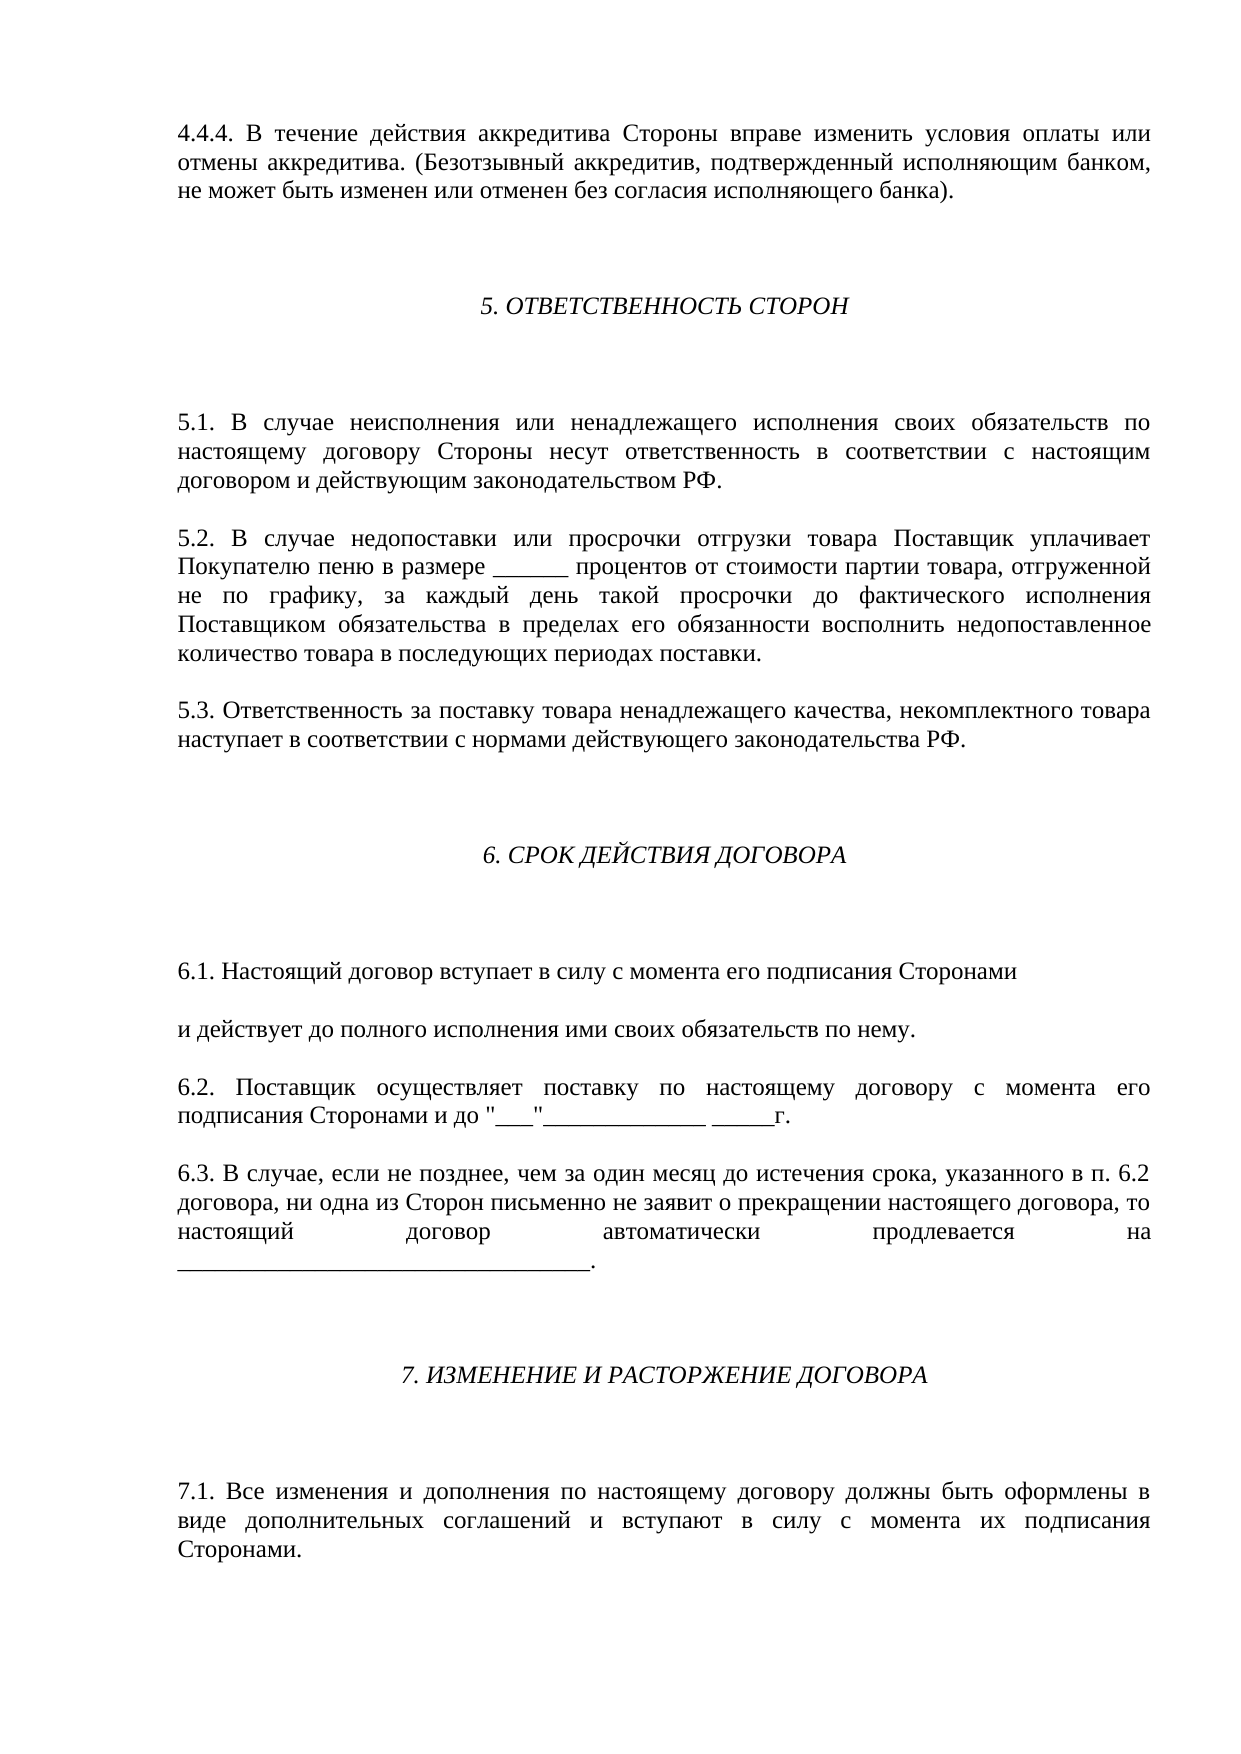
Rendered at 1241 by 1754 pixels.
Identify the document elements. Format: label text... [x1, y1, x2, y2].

text 7.1. Все изменения и дополнения по настоящему договору должны быть оформлены в виде дополнительных соглашений и вступают в силу с момента их подписания Сторонами. [177, 1476, 1152, 1563]
text и действует до полного исполнения ими своих обязательств по нему. [177, 1014, 1152, 1043]
text 4.4.4. В течение действия аккредитива Стороны вправе изменить условия оплаты или отмены аккредитива. (Безотзывный аккредитив, подтвержденный исполняющим банком, не может быть изменен или отменен без согласия исполняющего банка). [177, 118, 1152, 204]
text 6.1. Настоящий договор вступает в силу с момента его подписания Сторонами [177, 956, 1152, 985]
text 5.1. В случае неисполнения или ненадлежащего исполнения своих обязательств по настоящему договору Стороны несут ответственность в соответствии с настоящим договором и действующим законодательством РФ. [177, 407, 1152, 493]
text 5.3. Ответственность за поставку товара ненадлежащего качества, некомплектного товара наступает в соответствии с нормами действующего законодательства РФ. [177, 696, 1152, 753]
text 6.3. В случае, если не позднее, чем за один месяц до истечения срока, указанного в п. 6.2 договора, ни одна из Сторон письменно не заявит о прекращении настоящего договора, то настоящий договор автоматически продлевается на _________________________________. [177, 1158, 1152, 1273]
text 5.2. В случае недопоставки или просрочки отгрузки товара Поставщик уплачивает Покупателю пеню в размере ______ процентов от стоимости партии товара, отгруженной не по графику, за каждый день такой просрочки до фактического исполнения Поставщиком обязательства в пределах его обязанности восполнить недопоставленное количество товара в последующих периодах поставки. [177, 523, 1152, 666]
text 5. ОТВЕТСТВЕННОСТЬ СТОРОН [177, 291, 1152, 320]
text 7. ИЗМЕНЕНИЕ И РАСТОРЖЕНИЕ ДОГОВОРА [177, 1361, 1152, 1389]
text 6. СРОК ДЕЙСТВИЯ ДОГОВОРА [177, 840, 1152, 869]
text 6.2. Поставщик осуществляет поставку по настоящему договору с момента его подписания Сторонами и до "___"_____________ _____г. [177, 1072, 1152, 1129]
